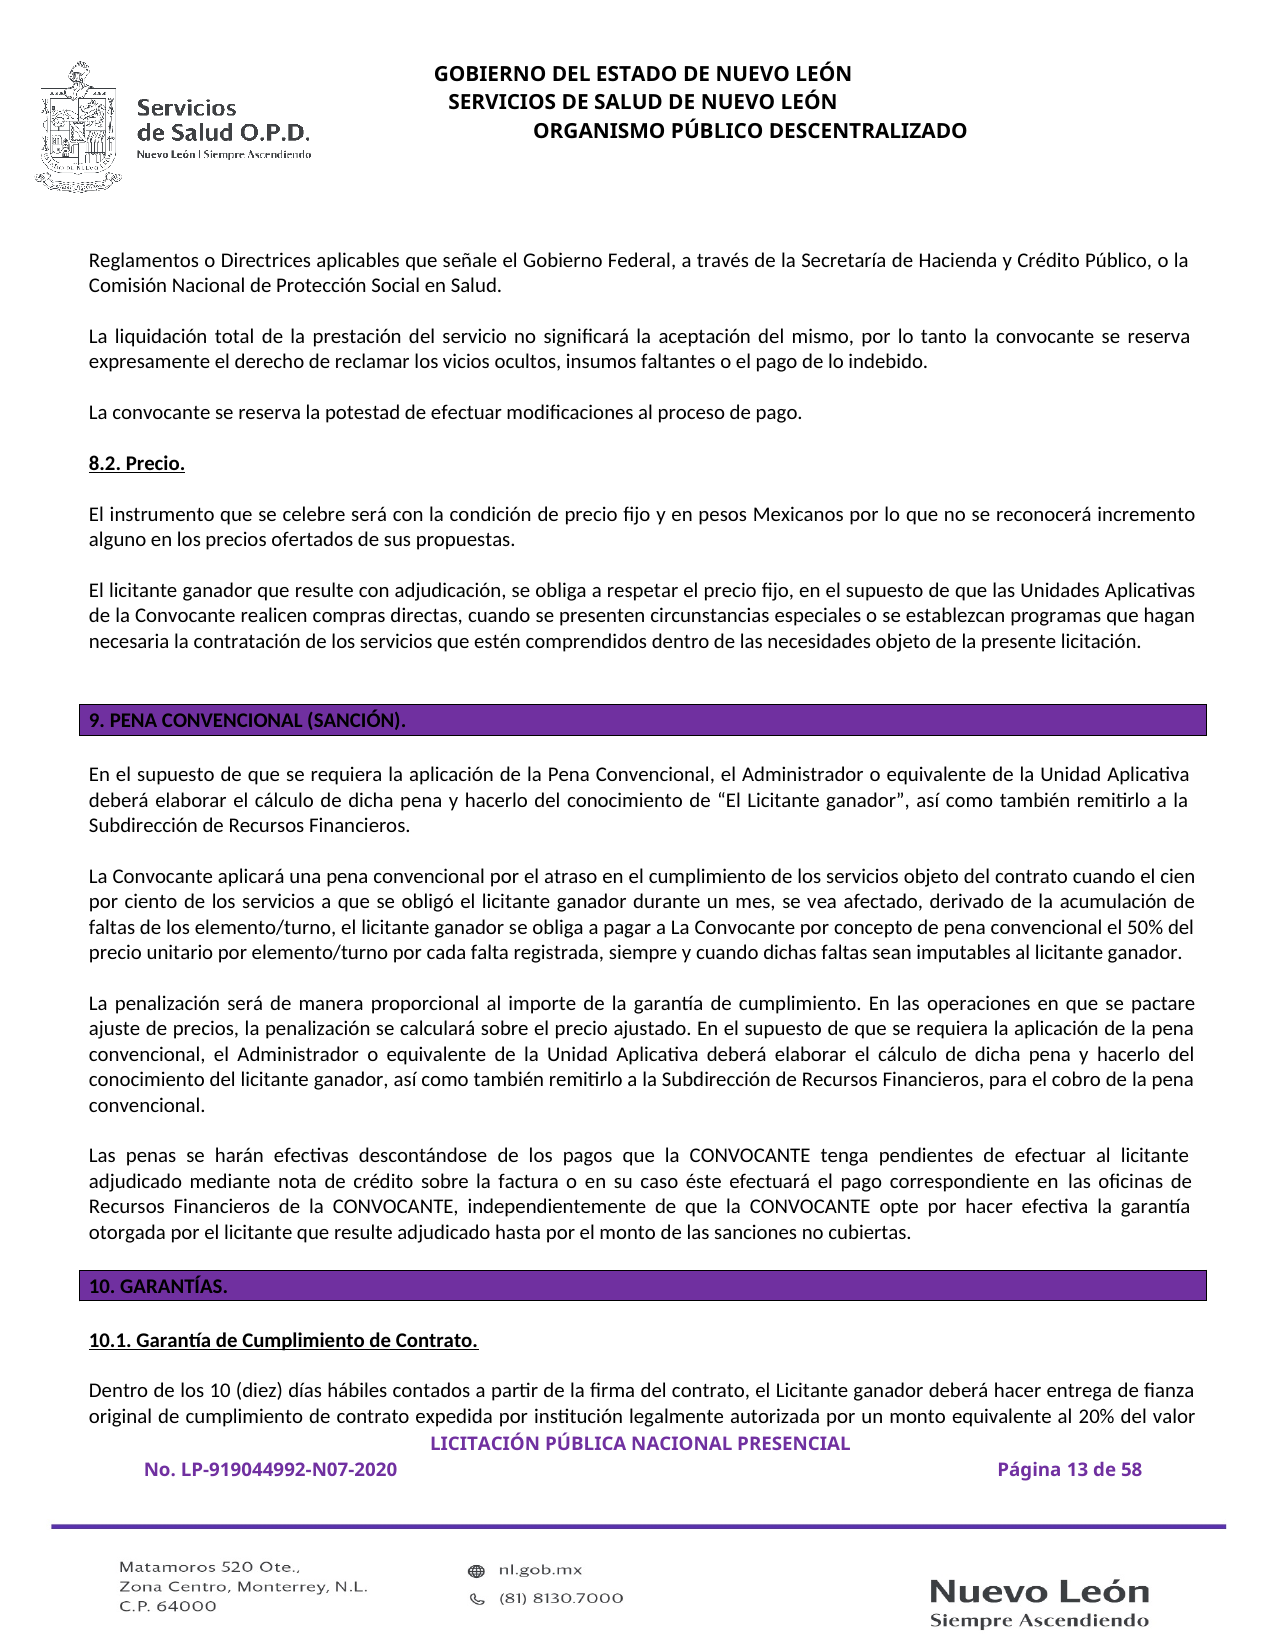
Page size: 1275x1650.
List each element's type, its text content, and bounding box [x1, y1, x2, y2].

text 10. GARANTÍAS. [80, 1271, 1206, 1300]
text 9. PENA CONVENCIONAL (SANCIÓN). [80, 705, 1206, 735]
text La convocante se reserva la potestad de efectuar modificaciones al proceso de pago. [89, 399, 1197, 425]
text El instrumento que se celebre será con la condición de precio fijo y en pesos Mexicanos por lo que no se reconocerá incremento alguno en los precios ofertados de sus propuestas. [89, 501, 1197, 552]
text La penalización será de manera proporcional al importe de la garantía de cumplimiento. En las operaciones en que se pactare ajuste de precios, la penalización se calculará sobre el precio ajustado. En el supuesto de que se requiera la aplicación de la pena convencional, el Administrador o equivalente de la Unidad Aplicativa deberá elaborar el cálculo de dicha pena y hacerlo del conocimiento del licitante ganador, así como también remitirlo a la Subdirección de Recursos Financieros, para el cobro de la pena convencional. [89, 990, 1197, 1117]
text 10.1. Garantía de Cumplimiento de Contrato. [89, 1327, 1197, 1352]
text La liquidación total de la prestación del servicio no significará la aceptación del mismo, por lo tanto la convocante se reserva expresamente el derecho de reclamar los vicios ocultos, insumos faltantes o el pago de lo indebido. [89, 323, 1192, 374]
picture [0, 4, 346, 249]
picture [46, 1519, 1227, 1637]
text El licitante ganador que resulte con adjudicación, se obliga a respetar el precio fijo, en el supuesto de que las Unidades Aplicativas de la Convocante realicen compras directas, cuando se presenten circunstancias especiales o se establezcan programas que hagan necesaria la contratación de los servicios que estén comprendidos dentro de las necesidades objeto de la presente licitación. [89, 577, 1197, 653]
text En el supuesto de que se requiera la aplicación de la Pena Convencional, el Administrador o equivalente de la Unidad Aplicativa deberá elaborar el cálculo de dicha pena y hacerlo del conocimiento de “El Licitante ganador”, así como también remitirlo a la Subdirección de Recursos Financieros. [89, 761, 1192, 838]
text Las penas se harán efectivas descontándose de los pagos que la CONVOCANTE tenga pendientes de efectuar al licitante adjudicado mediante nota de crédito sobre la factura o en su caso éste efectuará el pago correspondiente en las oficinas de Recursos Financieros de la CONVOCANTE, independientemente de que la CONVOCANTE opte por hacer efectiva la garantía otorgada por el licitante que resulte adjudicado hasta por el monto de las sanciones no cubiertas. [89, 1143, 1192, 1244]
text La Convocante aplicará una pena convencional por el atraso en el cumplimiento de los servicios objeto del contrato cuando el cien por ciento de los servicios a que se obligó el licitante ganador durante un mes, se vea afectado, derivado de la acumulación de faltas de los elemento/turno, el licitante ganador se obliga a pagar a La Convocante por concepto de pena convencional el 50% del precio unitario por elemento/turno por cada falta registrada, siempre y cuando dichas faltas sean imputables al licitante ganador. [89, 863, 1197, 965]
text 8.2. Precio. [89, 450, 1197, 476]
